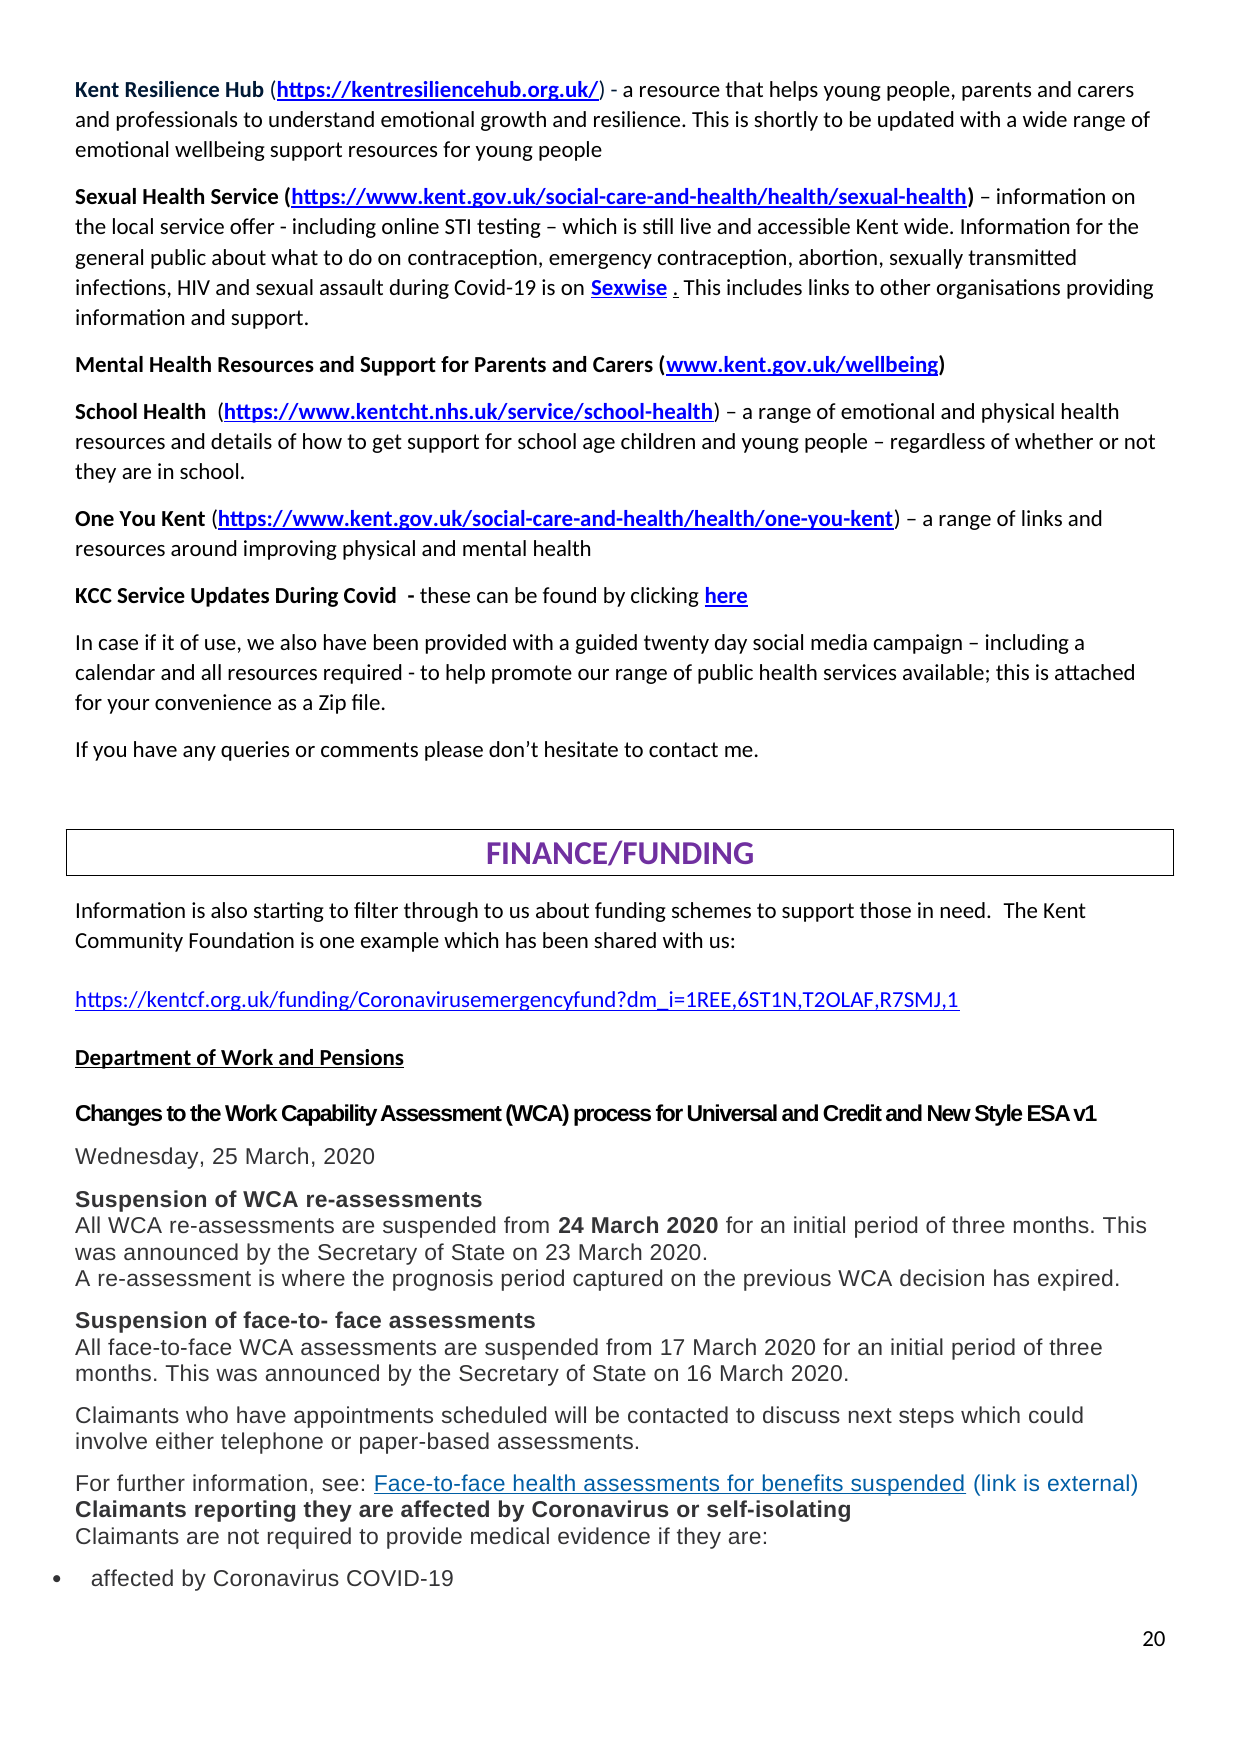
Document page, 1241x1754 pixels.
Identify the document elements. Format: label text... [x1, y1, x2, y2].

text For further information, see: Face-to-face health assessments for benefits suspended (link is external) [75, 1470, 1165, 1496]
text Suspension of WCA re-assessments [75, 1186, 1165, 1212]
text https://kentcf.org.uk/funding/Coronavirusemergencyfund?dm_i=1REE,6ST1N,T2OLAF,R7SMJ,1 [75, 986, 1165, 1014]
text Changes to the Work Capability Assessment (WCA) process for Universal and Credit and New Style ESA v1 [75, 1100, 1165, 1126]
text FINANCE/FUNDING [67, 830, 1173, 875]
text If you have any queries or comments please don’t hesitate to contact me. [75, 735, 1165, 763]
text Suspension of face-to- face assessments [75, 1307, 1165, 1333]
text In case if it of use, we also have been provided with a guided twenty day social media campaign – including a calendar and all resources required - to help promote our range of public health services available; this is attached for your convenience as a Zip file. [75, 628, 1165, 717]
text Sexual Health Service (https://www.kent.gov.uk/social-care-and-health/health/sexual-health) – information on the local service offer - including online STI testing – which is still live and accessible Kent wide. Information for the general public about what to do on contraception, emergency contraception, abortion, sexually transmitted infections, HIV and sexual assault during Covid-19 is on Sexwise . This includes links to other organisations providing information and support. [75, 182, 1165, 331]
text Department of Work and Pensions [75, 1043, 1165, 1071]
text Mental Health Resources and Support for Parents and Carers (www.kent.gov.uk/wellbeing) [75, 350, 1165, 378]
text Kent Resilience Hub (https://kentresiliencehub.org.uk/) - a resource that helps young people, parents and carers and professionals to understand emotional growth and resilience. This is shortly to be updated with a wide range of emotional wellbeing support resources for young people [75, 75, 1165, 163]
text All face-to-face WCA assessments are suspended from 17 March 2020 for an initial period of three months. This was announced by the Secretary of State on 16 March 2020. [75, 1333, 1165, 1386]
text All WCA re-assessments are suspended from 24 March 2020 for an initial period of three months. This was announced by the Secretary of State on 23 March 2020. [75, 1212, 1165, 1265]
text Information is also starting to filter through to us about funding schemes to support those in need. The Kent Community Foundation is one example which has been shared with us: [75, 896, 1165, 954]
text A re-assessment is where the prognosis period captured on the previous WCA decision has expired. [75, 1265, 1165, 1291]
text KCC Service Updates During Covid - these can be found by clicking here [75, 581, 1165, 609]
list affected by Coronavirus COVID-19 [53, 1565, 1165, 1591]
text Claimants reporting they are affected by Coronavirus or self-isolating [75, 1496, 1165, 1523]
text School Health (https://www.kentcht.nhs.uk/service/school-health) – a range of emotional and physical health resources and details of how to get support for school age children and young people – regardless of whether or not they are in school. [75, 397, 1165, 485]
text Claimants are not required to provide medical evidence if they are: [75, 1523, 1165, 1549]
text Wednesday, 25 March, 2020 [75, 1143, 1165, 1169]
text One You Kent (https://www.kent.gov.uk/social-care-and-health/health/one-you-kent) – a range of links and resources around improving physical and mental health [75, 504, 1165, 562]
text Claimants who have appointments scheduled will be contacted to discuss next steps which could involve either telephone or paper-based assessments. [75, 1402, 1165, 1454]
